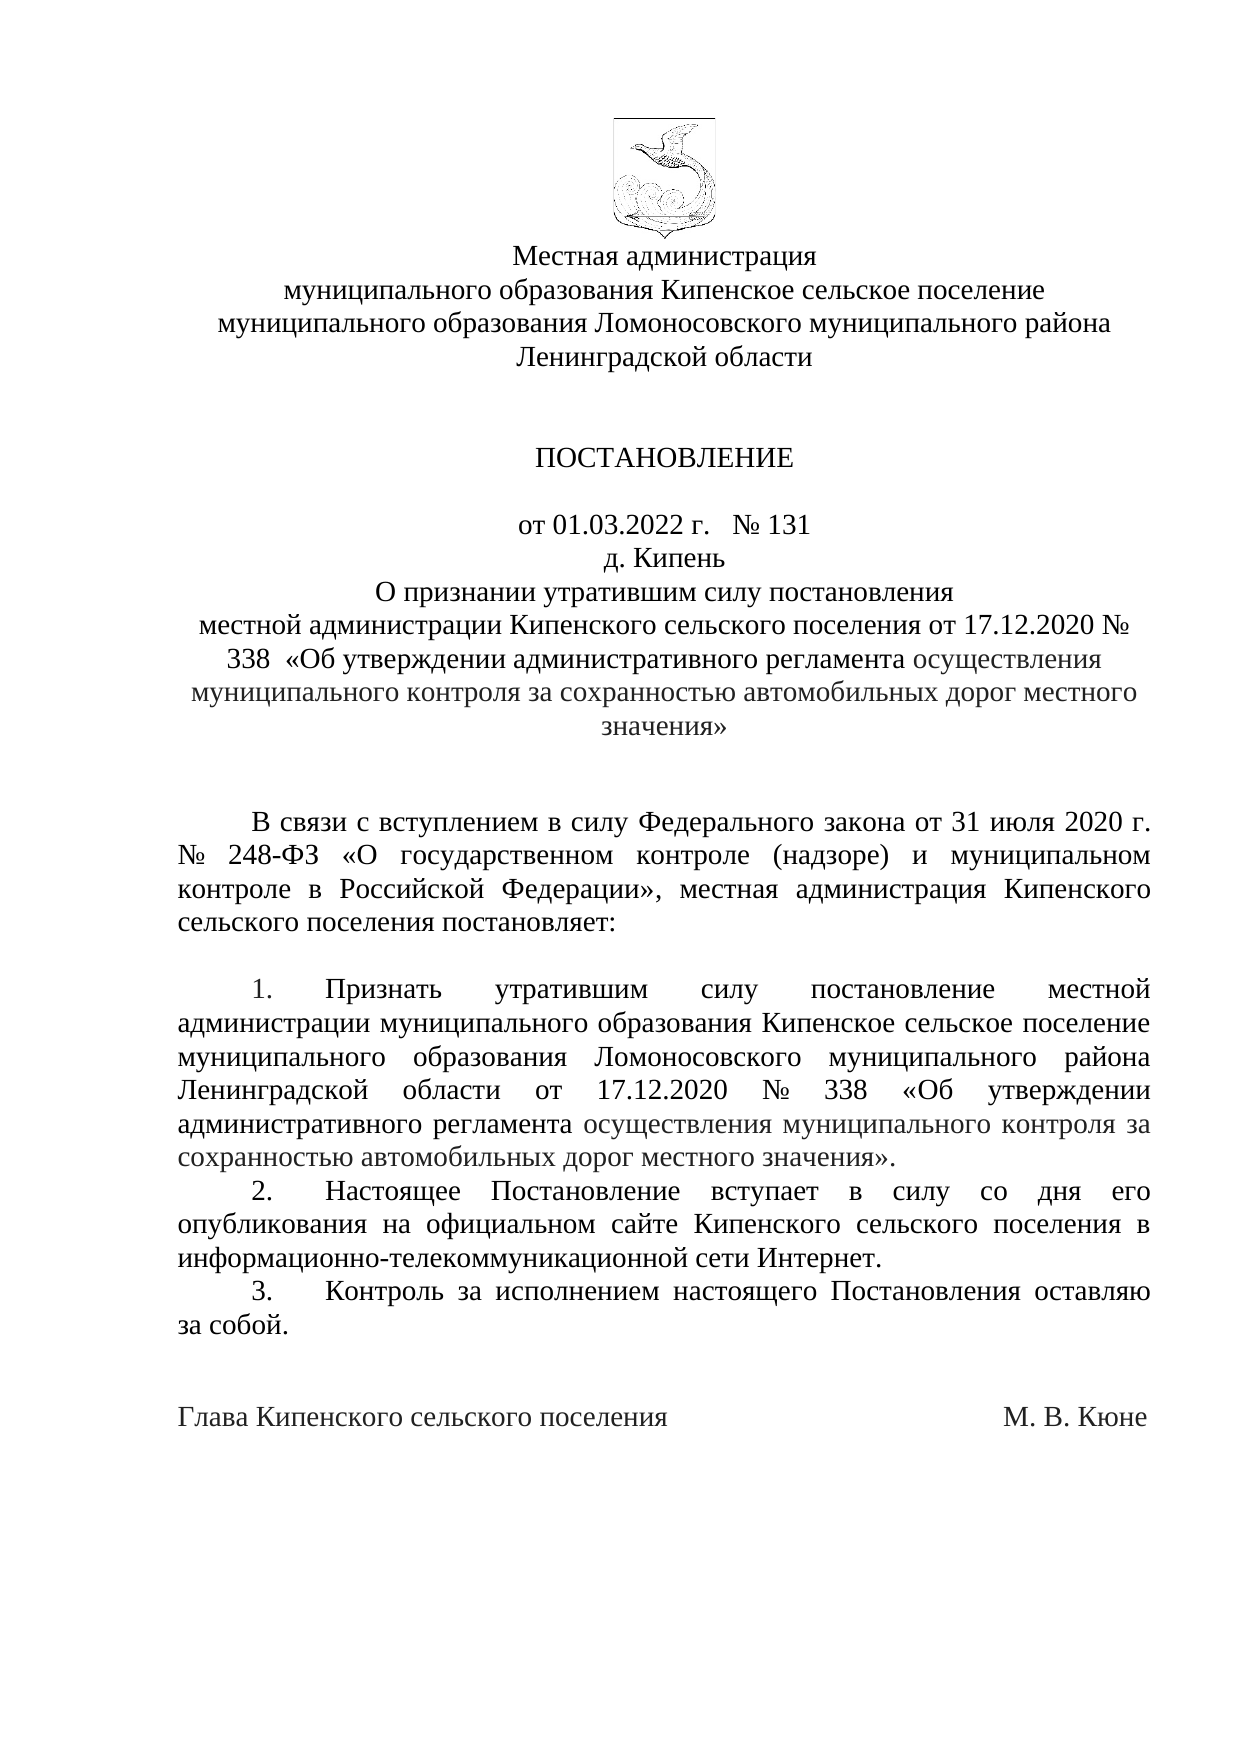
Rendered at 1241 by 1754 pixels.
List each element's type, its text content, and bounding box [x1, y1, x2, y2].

text В связи с вступлением в силу Федерального закона от 31 июля 2020 г. № 248-ФЗ «О государственном контроле (надзоре) и муниципальном контроле в Российской Федерации», местная администрация Кипенского сельского поселения постановляет: [177, 804, 1152, 938]
list Настоящее Постановление вступает в силу со дня его опубликования на официальном сайте Кипенского сельского поселения в информационно-телекоммуникационной сети Интернет. [177, 1173, 1152, 1273]
text ПОСТАНОВЛЕНИЕ [177, 440, 1152, 473]
text Глава Кипенского сельского поселения М. В. Кюне [177, 1399, 1151, 1433]
text д. Кипень [177, 540, 1152, 574]
list Контроль за исполнением настоящего Постановления оставляю за собой. [177, 1273, 1152, 1341]
text муниципального образования Ломоносовского муниципального района [177, 306, 1152, 339]
text местной администрации Кипенского сельского поселения от 17.12.2020 № 338 «Об утверждении административного регламента осуществления муниципального контроля за сохранностью автомобильных дорог местного значения» [177, 607, 1151, 742]
text от 01.03.2022 г. № 131 [177, 507, 1152, 540]
text Ленинградской области [177, 339, 1152, 373]
text О признании утратившим силу постановления [177, 574, 1152, 607]
text Местная администрация [177, 238, 1152, 272]
text муниципального образования Кипенское сельское поселение [177, 272, 1152, 306]
picture [613, 118, 716, 239]
list Признать утратившим силу постановление местной администрации муниципального образования Кипенское сельское поселение муниципального образования Ломоносовского муниципального района Ленинградской области от 17.12.2020 № 338 «Об утверждении административного регламента осуществления муниципального контроля за сохранностью автомобильных дорог местного значения». [177, 972, 1151, 1173]
